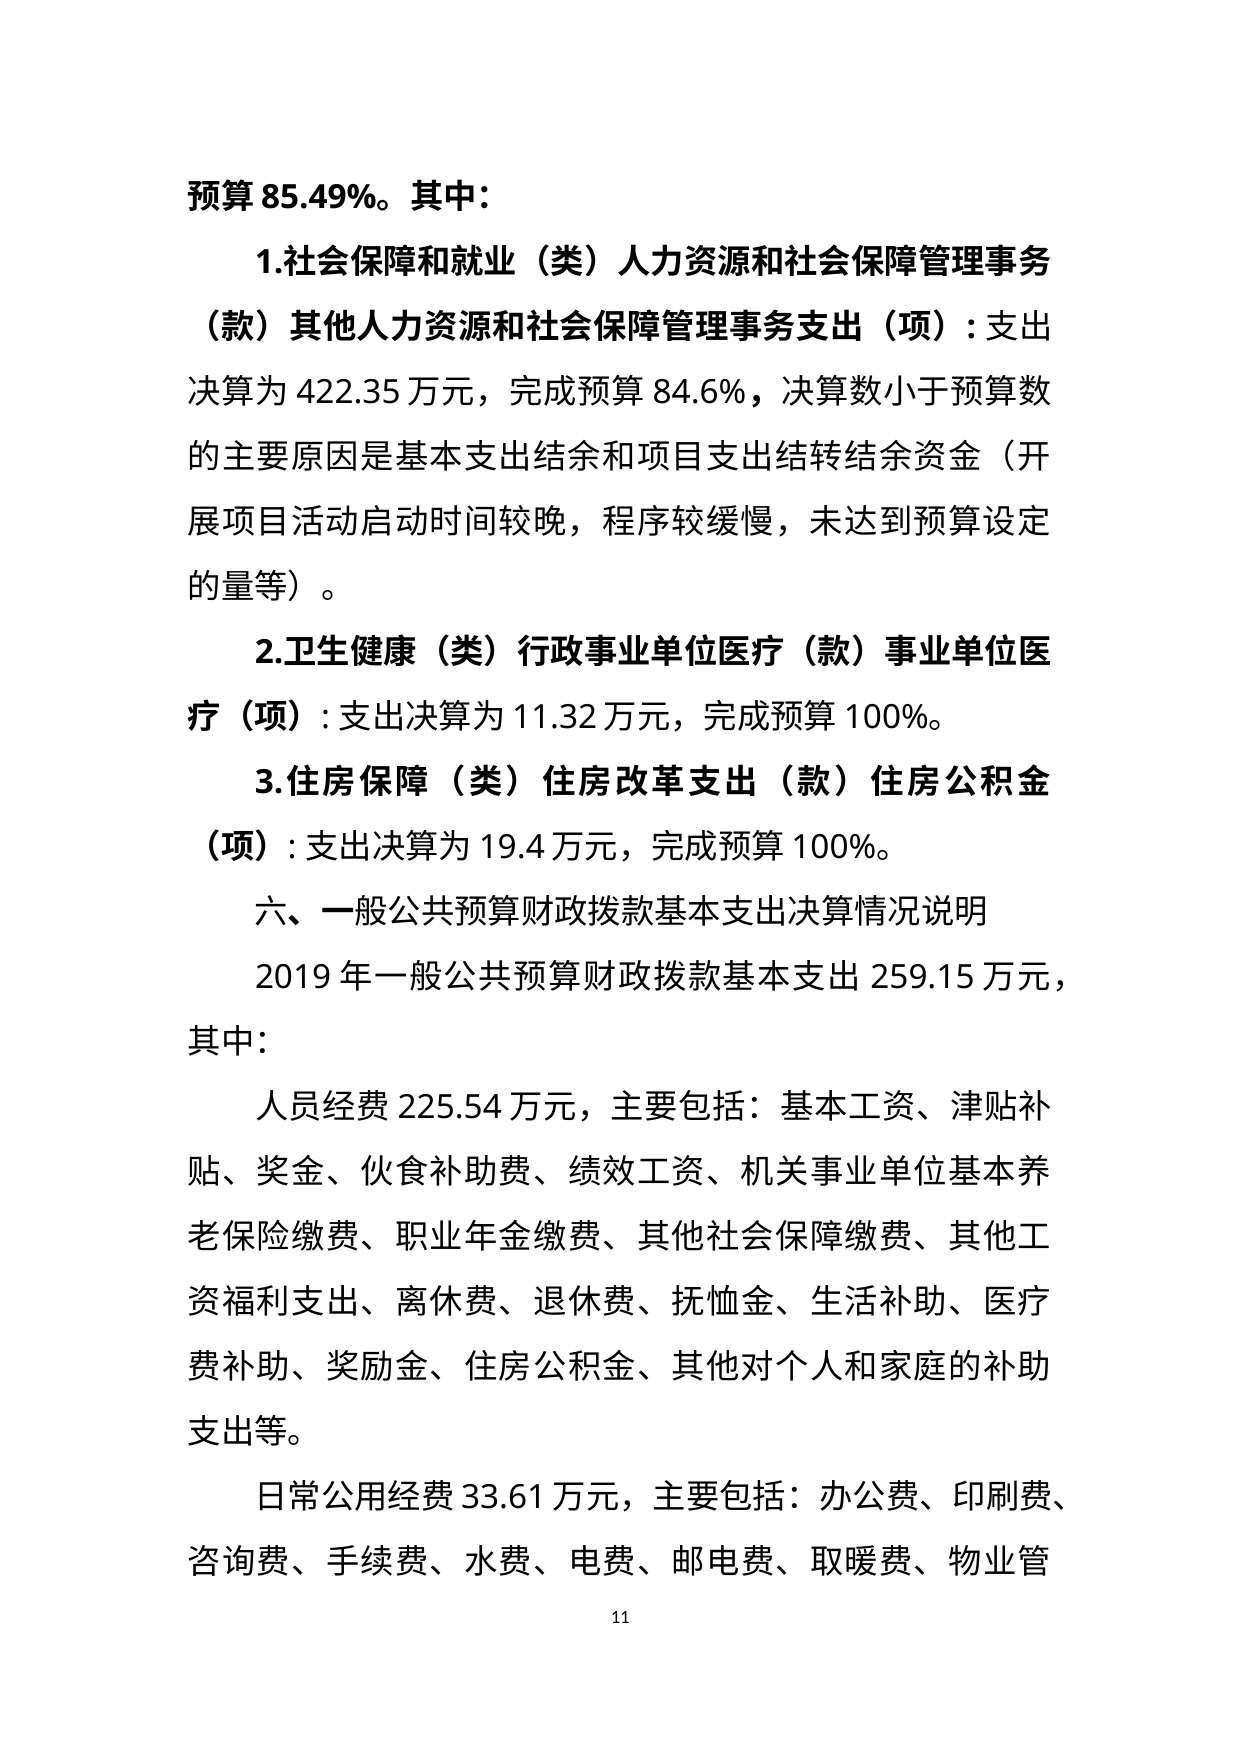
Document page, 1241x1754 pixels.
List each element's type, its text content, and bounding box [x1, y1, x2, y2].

text 3.住房保障（类）住房改革支出（款）住房公积金（项）: 支出决算为19.4万元，完成预算100%。 [187, 747, 1053, 877]
text 1.社会保障和就业（类）人力资源和社会保障管理事务（款）其他人力资源和社会保障管理事务支出（项）: 支出决算为422.35万元，完成预算84.6%，决算数小于预算数的主要原因是基本支出结余和项目支出结转结余资金（开展项目活动启动时间较晚，程序较缓慢，未达到预算设定的量等）。 [187, 227, 1053, 617]
text 2.卫生健康（类）行政事业单位医疗（款）事业单位医疗（项）: 支出决算为11.32万元，完成预算100%。 [187, 617, 1053, 747]
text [187, 1072, 1053, 1592]
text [187, 162, 1053, 227]
text 2019年一般公共预算财政拨款基本支出259.15万元，其中： [187, 942, 1053, 1072]
text 六、一般公共预算财政拨款基本支出决算情况说明 [187, 877, 1053, 942]
